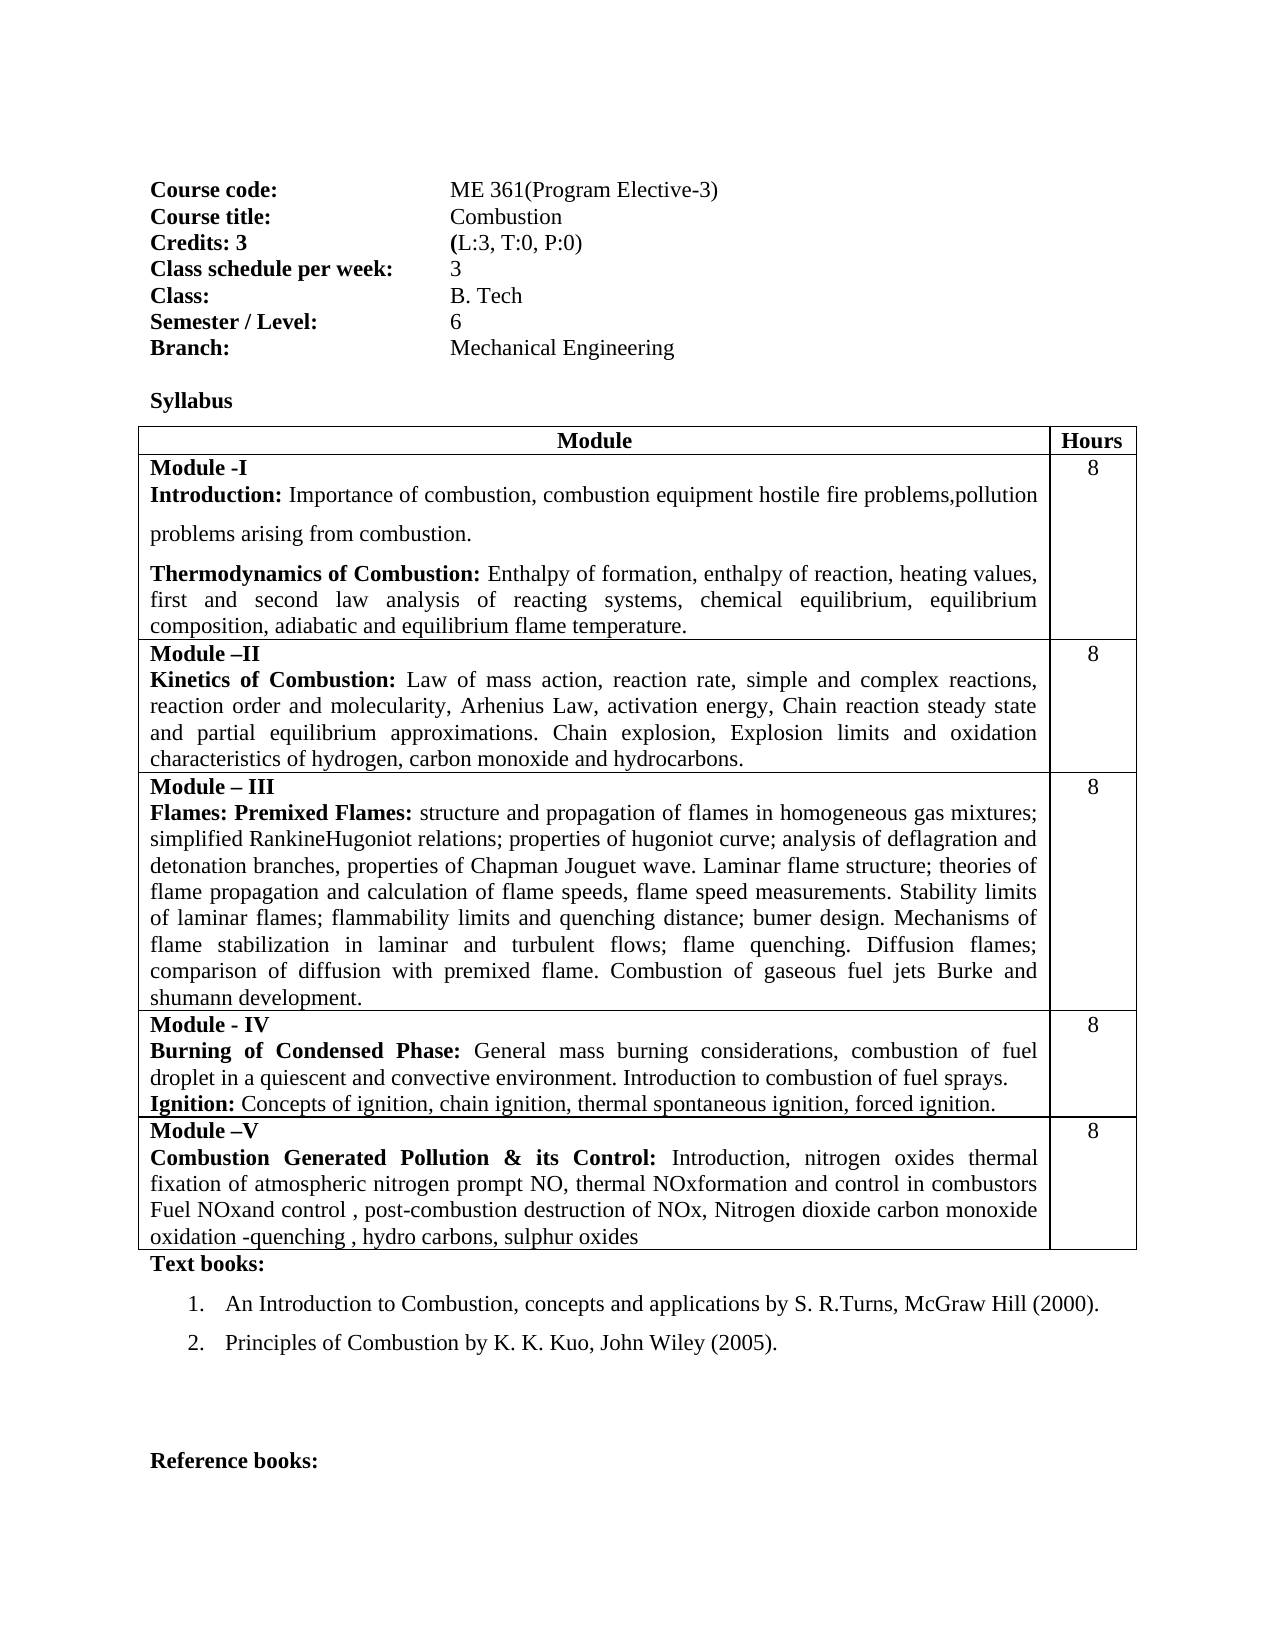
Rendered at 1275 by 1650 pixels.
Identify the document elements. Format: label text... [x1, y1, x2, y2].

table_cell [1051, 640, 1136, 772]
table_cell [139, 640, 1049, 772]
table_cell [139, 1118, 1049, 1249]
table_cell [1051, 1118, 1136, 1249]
text Course code: ME 361(Program Elective-3) [150, 176, 1125, 203]
text Class: B. Tech [150, 282, 1125, 308]
text Reference books: [150, 1448, 1125, 1474]
list Principles of Combustion by K. K. Kuo, John Wiley (2005). [187, 1329, 1125, 1356]
text Syllabus [150, 387, 1125, 413]
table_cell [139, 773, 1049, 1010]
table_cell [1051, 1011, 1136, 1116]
text Class schedule per week: 3 [150, 255, 1125, 282]
text Semester / Level: 6 [150, 308, 1125, 334]
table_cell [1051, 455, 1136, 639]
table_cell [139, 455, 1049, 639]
list An Introduction to Combustion, concepts and applications by S. R.Turns, McGraw Hill (2000). [187, 1290, 1125, 1316]
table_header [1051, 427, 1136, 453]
text Text books: [150, 1250, 1125, 1277]
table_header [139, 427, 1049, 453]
text Credits: 3 (L:3, T:0, P:0) [150, 229, 1125, 255]
text Course title: Combustion [150, 203, 1125, 229]
text Branch: Mechanical Engineering [150, 334, 1125, 361]
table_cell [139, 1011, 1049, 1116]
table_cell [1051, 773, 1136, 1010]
